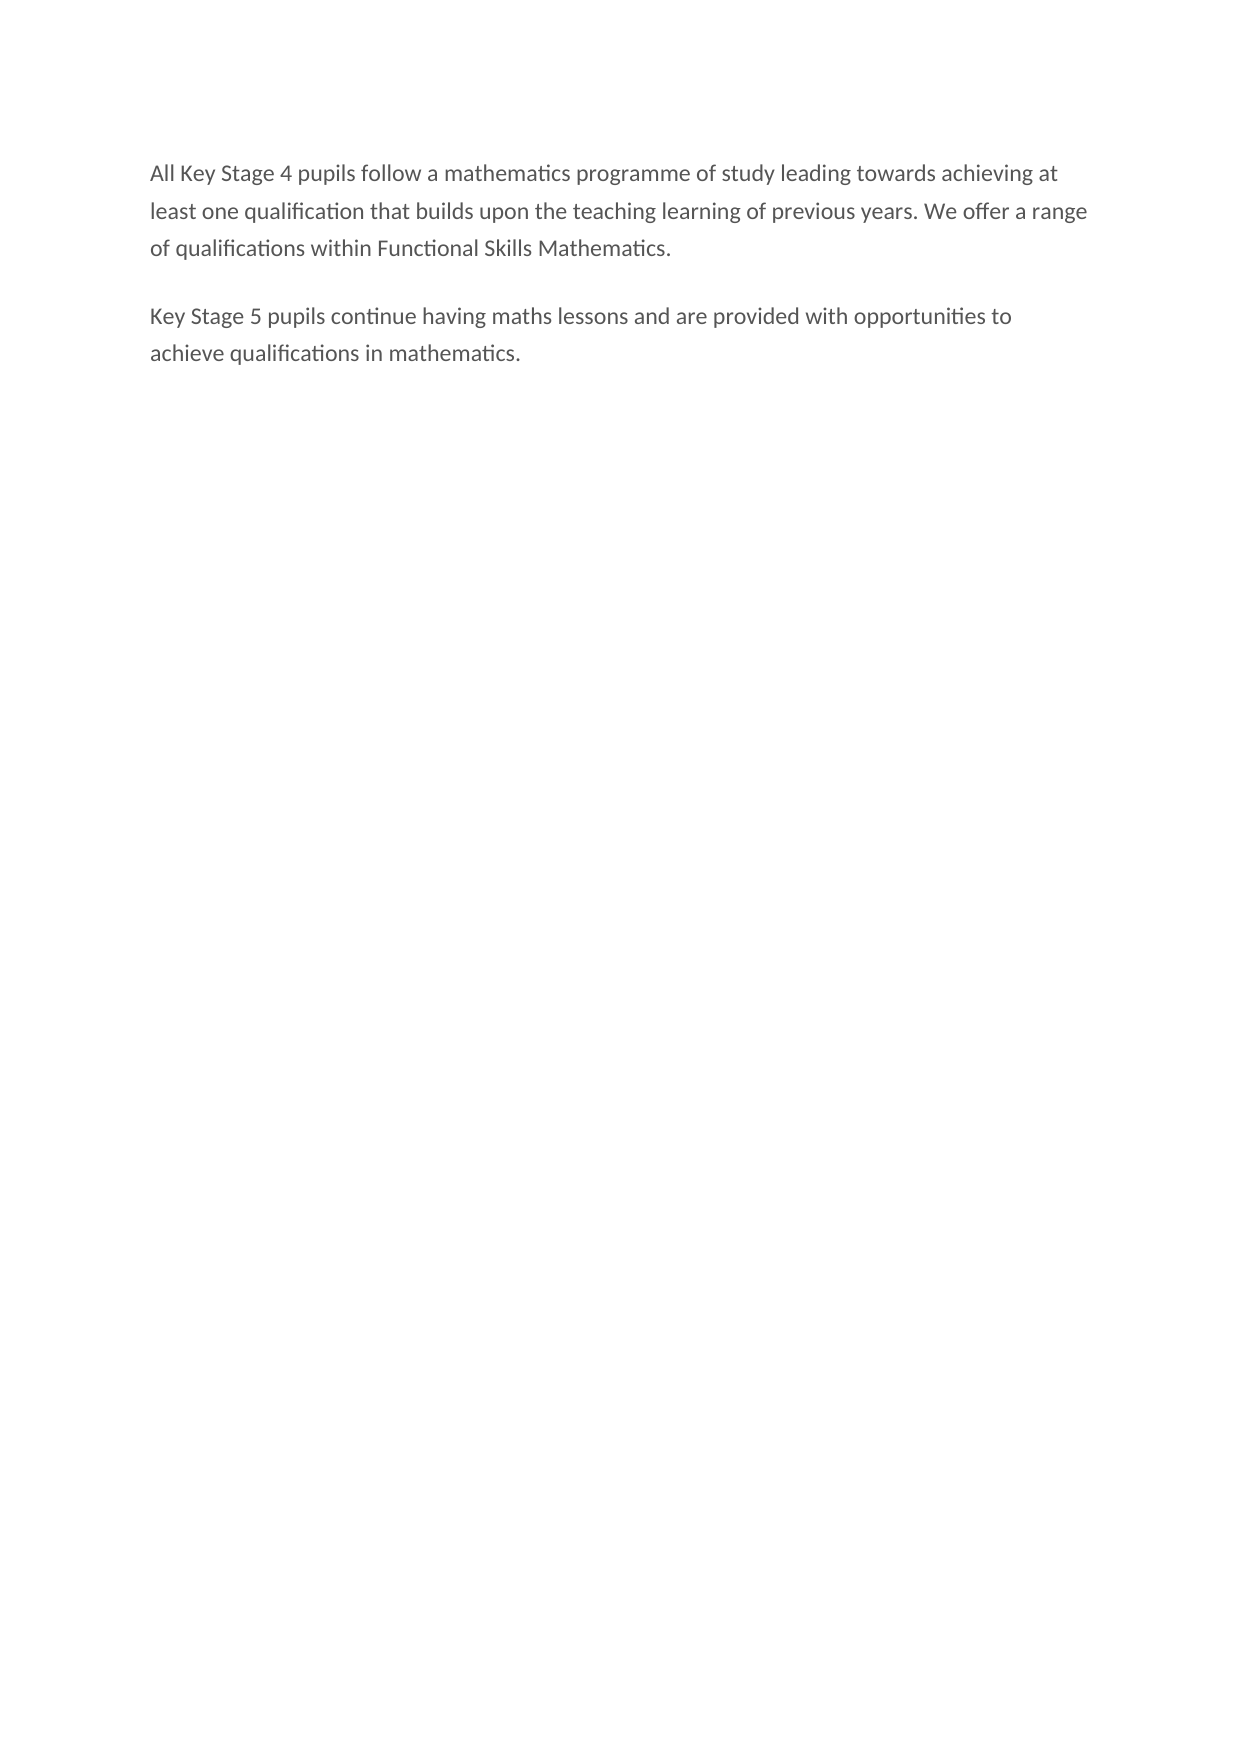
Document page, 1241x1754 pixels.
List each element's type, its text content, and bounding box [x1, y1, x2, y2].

text Key Stage 5 pupils continue having maths lessons and are provided with opportunities to achieve qualifications in mathematics. [150, 292, 1090, 367]
text All Key Stage 4 pupils follow a mathematics programme of study leading towards achieving at least one qualification that builds upon the teaching learning of previous years. We offer a range of qualifications within Functional Skills Mathematics. [150, 150, 1090, 262]
